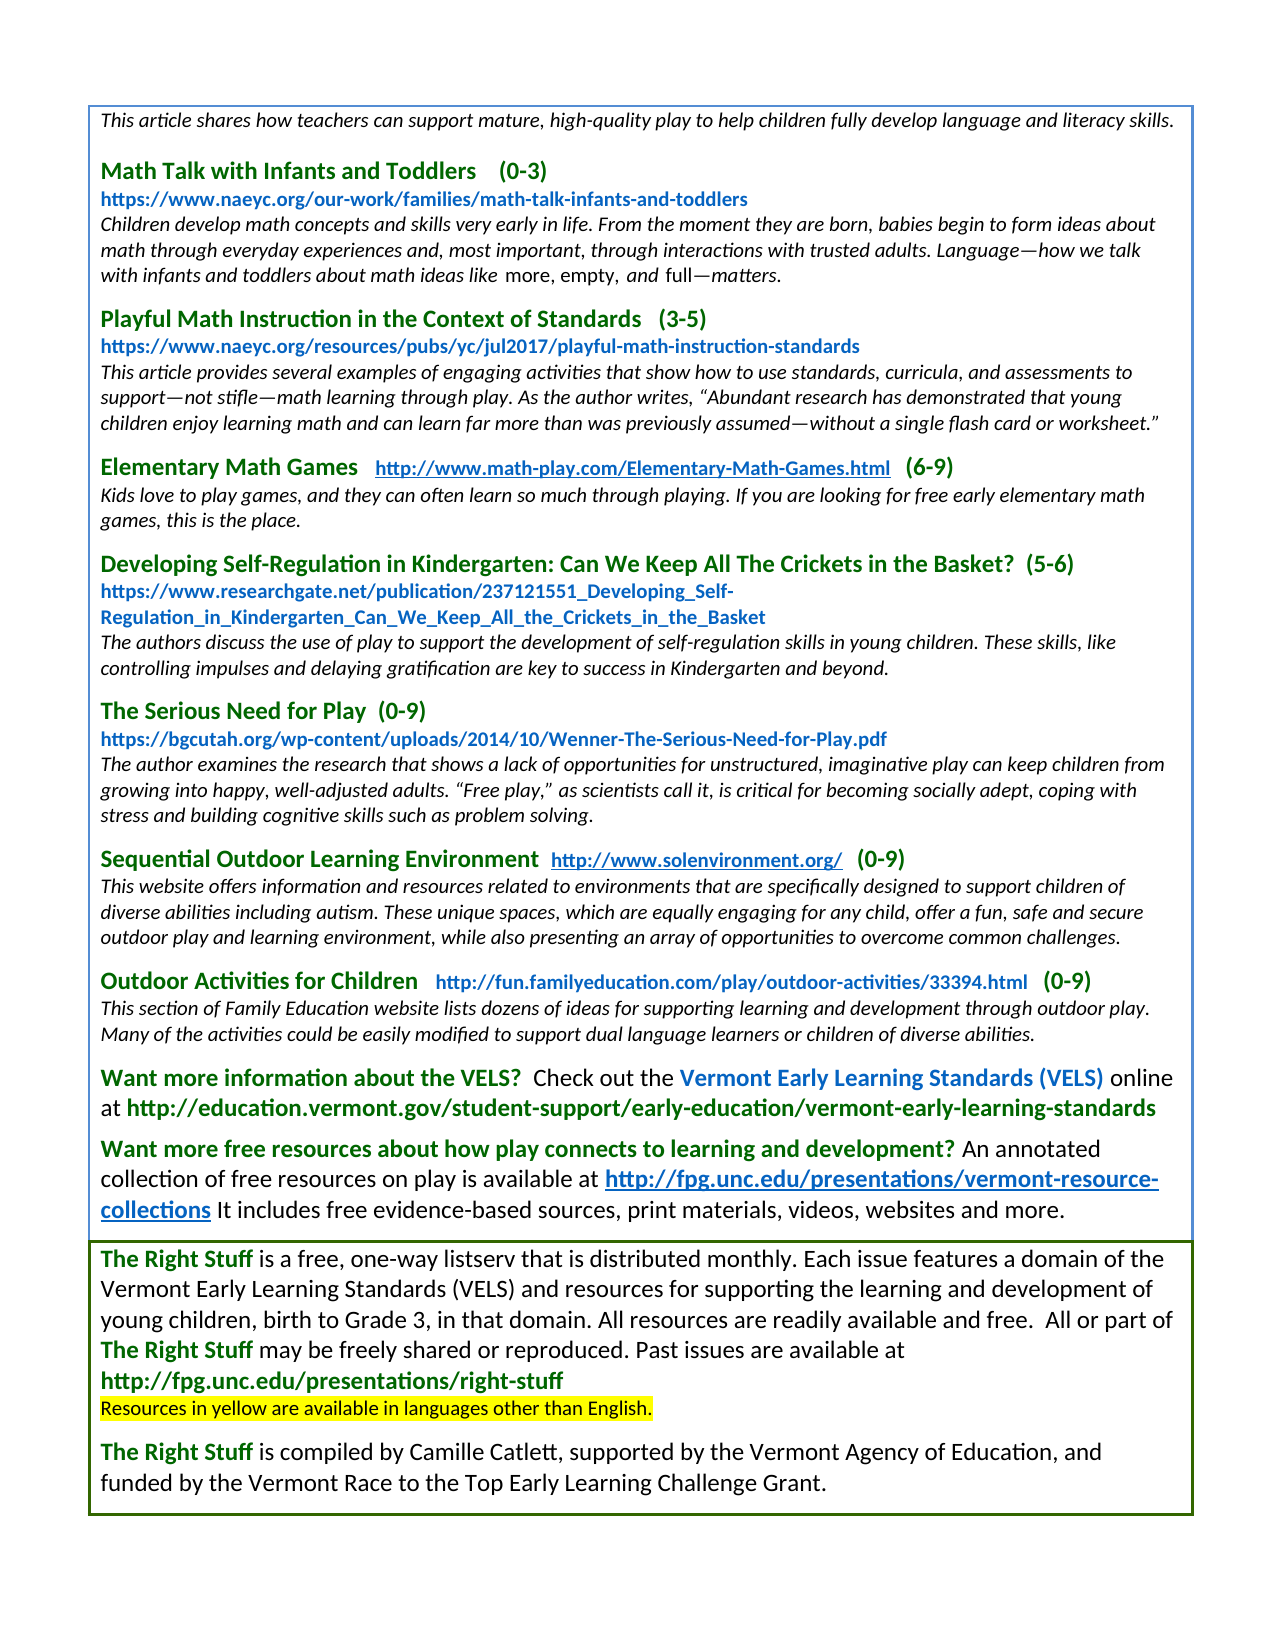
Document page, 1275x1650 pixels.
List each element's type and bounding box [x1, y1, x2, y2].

table_cell [90, 107, 1191, 1240]
table_cell [91, 1243, 1191, 1513]
